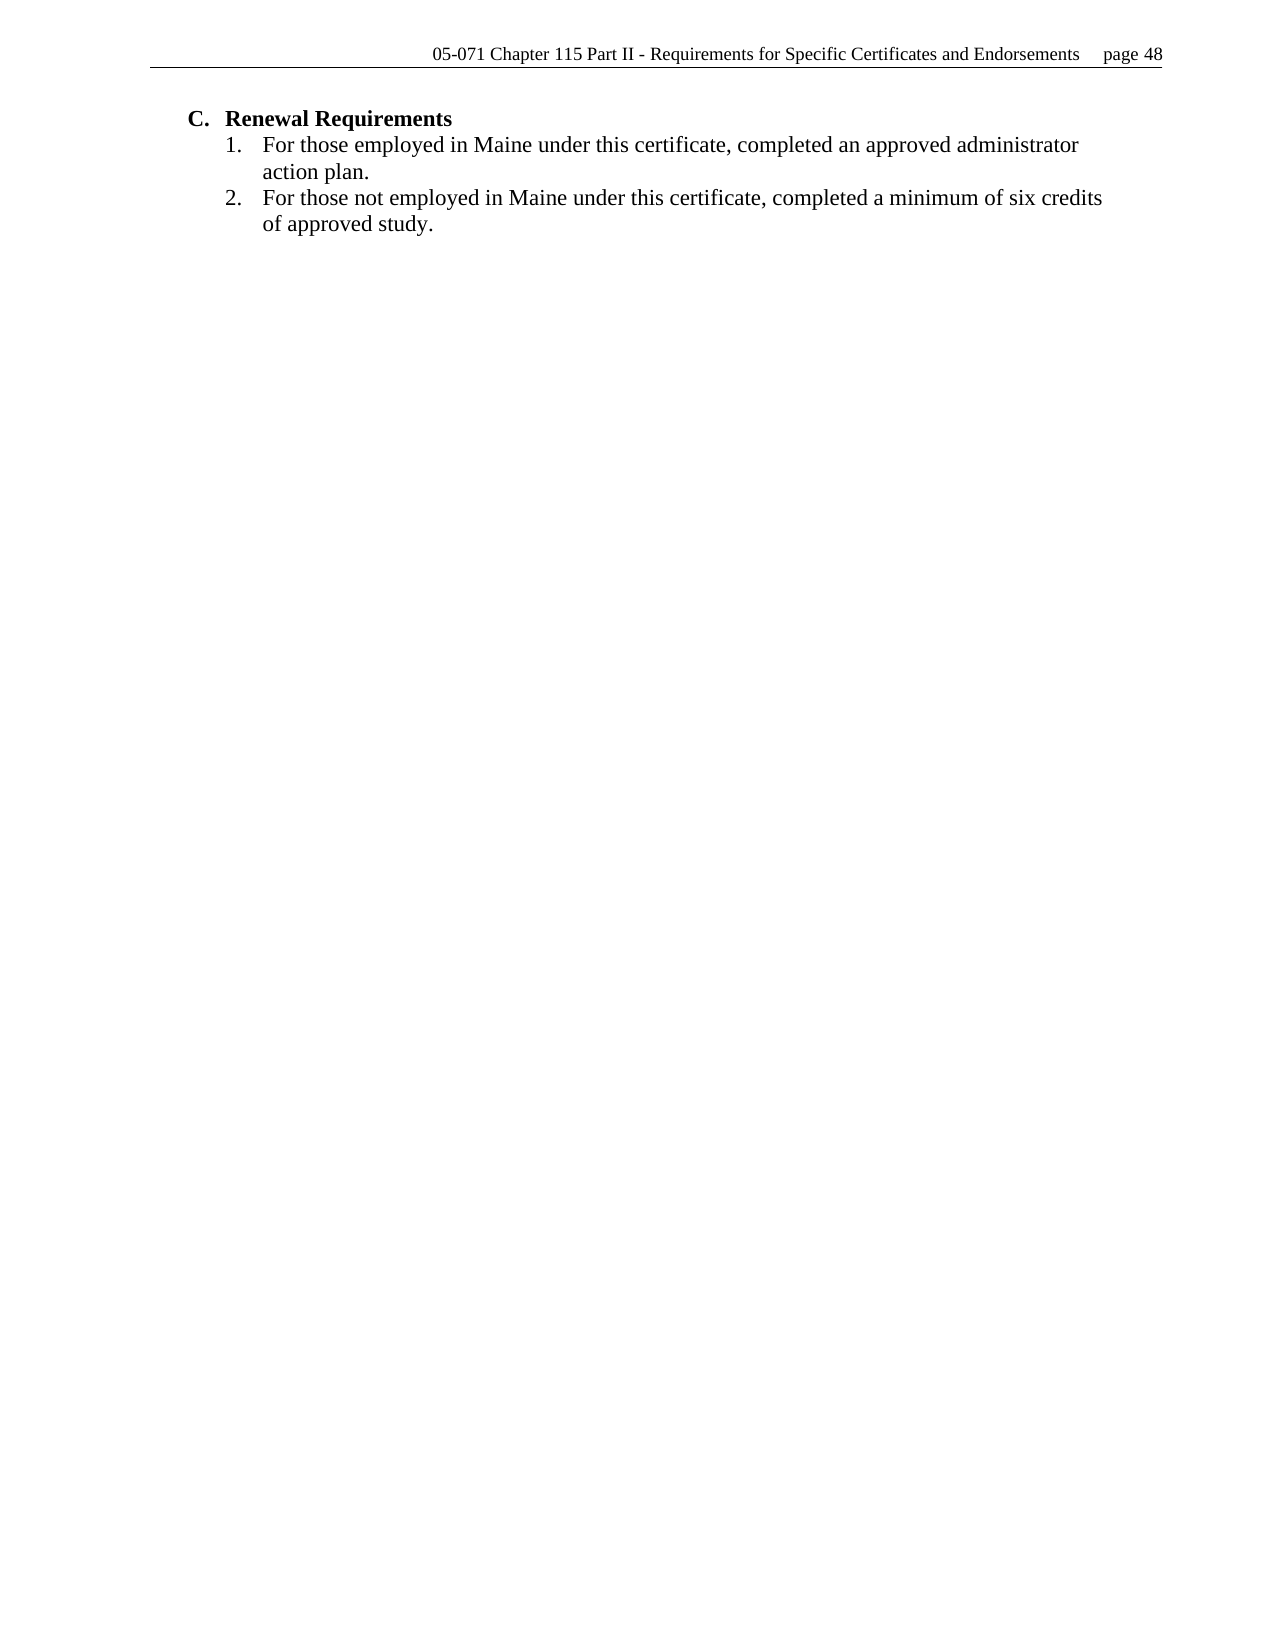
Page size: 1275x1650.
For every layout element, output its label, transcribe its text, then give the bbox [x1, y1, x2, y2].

subtitle Renewal Requirements [187, 105, 1125, 131]
list For those not employed in Maine under this certificate, completed a minimum of six credits of approved study. [225, 184, 1125, 237]
list For those employed in Maine under this certificate, completed an approved administrator action plan. [225, 131, 1125, 184]
